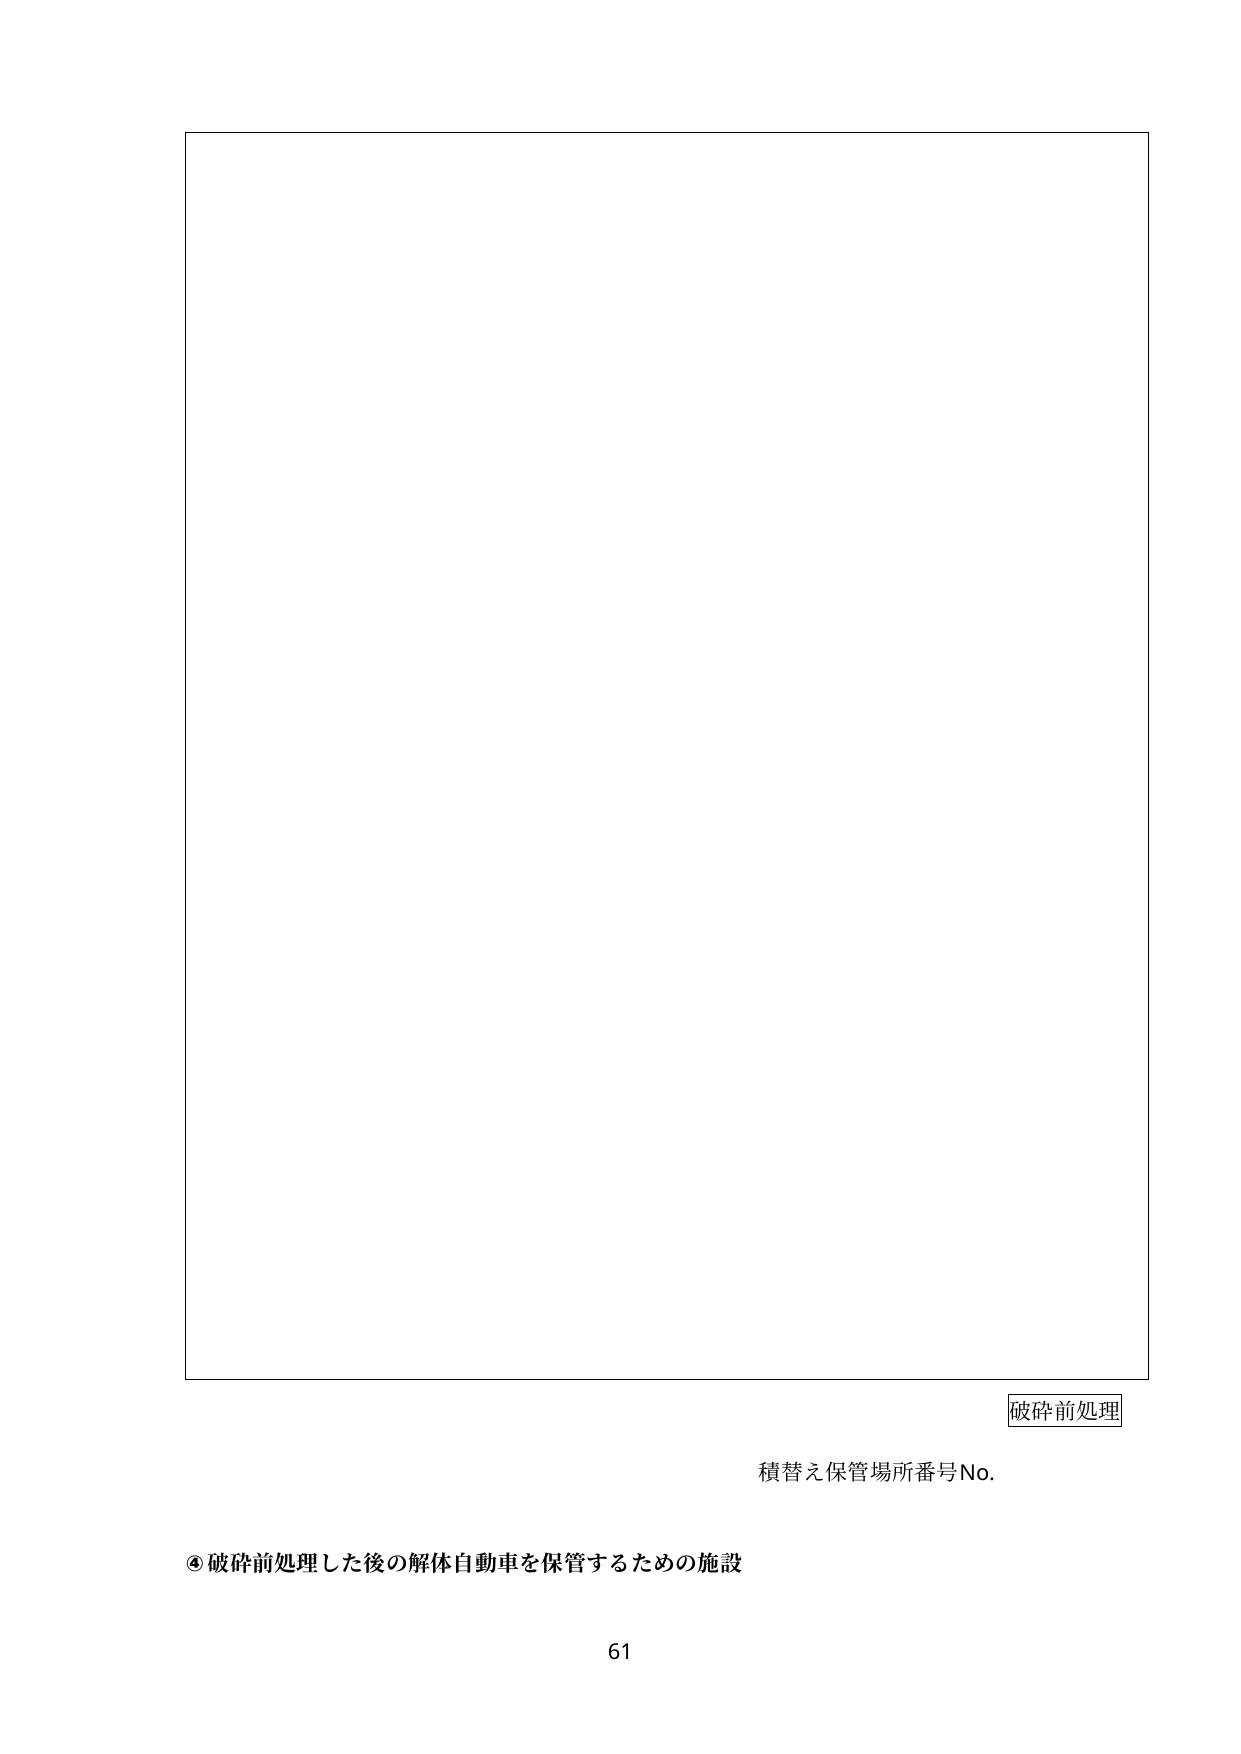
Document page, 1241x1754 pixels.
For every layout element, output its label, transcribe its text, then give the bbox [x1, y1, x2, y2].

text 破砕前処理 [118, 1380, 1122, 1441]
table_header [186, 133, 1148, 1379]
text ④破砕前処理した後の解体自動車を保管するための施設 [118, 1532, 1122, 1593]
text 積替え保管場所番号No. [118, 1441, 1003, 1502]
